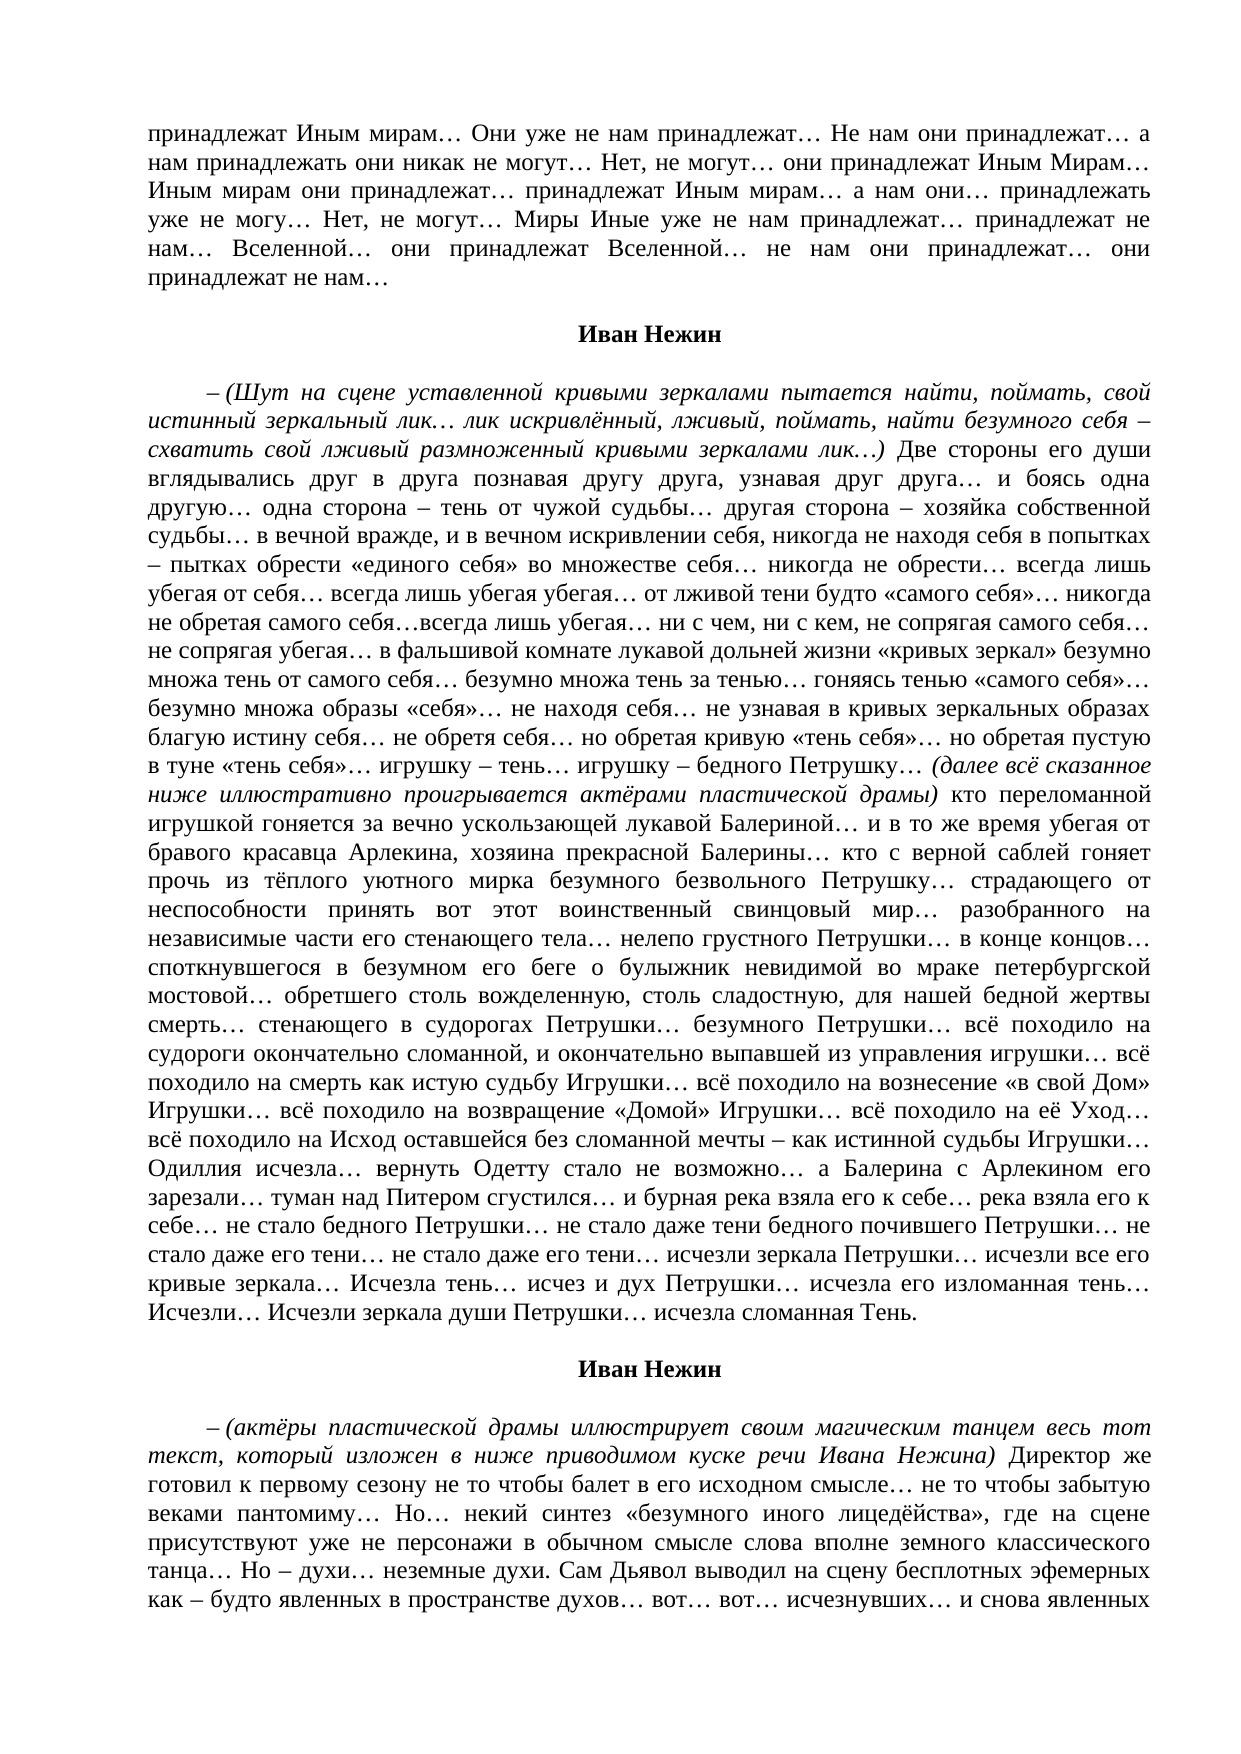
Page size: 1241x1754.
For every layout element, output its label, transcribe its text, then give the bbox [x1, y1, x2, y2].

subtitle Иван Нежин [148, 319, 1152, 348]
text – (Шут на сцене уставленной кривыми зеркалами пытается найти, поймать, свой истинный зеркальный лик… лик искривлённый, лживый, поймать, найти безумного себя – схватить свой лживый размноженный кривыми зеркалами лик…) Две стороны его души вглядывались друг в друга познавая другу друга, узнавая друг друга… и боясь одна другую… одна сторона – тень от чужой судьбы… другая сторона – хозяйка собственной судьбы… в вечной вражде, и в вечном искривлении себя, никогда не находя себя в попытках – пытках обрести «единого себя» во множестве себя… никогда не обрести… всегда лишь убегая от себя… всегда лишь убегая убегая… от лживой тени будто «самого себя»… никогда не обретая самого себя…всегда лишь убегая… ни с чем, ни с кем, не сопрягая самого себя… не сопрягая убегая… в фальшивой комнате лукавой дольней жизни «кривых зеркал» безумно множа тень от самого себя… безумно множа тень за тенью… гоняясь тенью «самого себя»… безумно множа образы «себя»… не находя себя… не узнавая в кривых зеркальных образах благую истину себя… не обретя себя… но обретая кривую «тень себя»… но обретая пустую в туне «тень себя»… игрушку – тень… игрушку – бедного Петрушку… (далее всё сказанное ниже иллюстративно проигрывается актёрами пластической драмы) кто переломанной игрушкой гоняется за вечно ускользающей лукавой Балериной… и в то же время убегая от бравого красавца Арлекина, хозяина прекрасной Балерины… кто с верной саблей гоняет прочь из тёплого уютного мирка безумного безвольного Петрушку… страдающего от неспособности принять вот этот воинственный свинцовый мир… разобранного на независимые части его стенающего тела… нелепо грустного Петрушки… в конце концов… споткнувшегося в безумном его беге о булыжник невидимой во мраке петербургской мостовой… обретшего столь вожделенную, столь сладостную, для нашей бедной жертвы смерть… стенающего в судорогах Петрушки… безумного Петрушки… всё походило на судороги окончательно сломанной, и окончательно выпавшей из управления игрушки… всё походило на смерть как истую судьбу Игрушки… всё походило на вознесение «в свой Дом» Игрушки… всё походило на возвращение «Домой» Игрушки… всё походило на её Уход… всё походило на Исход оставшейся без сломанной мечты – как истинной судьбы Игрушки… Одиллия исчезла… вернуть Одетту стало не возможно… а Балерина с Арлекином его зарезали… туман над Питером сгустился… и бурная река взяла его к себе… река взяла его к себе… не стало бедного Петрушки… не стало даже тени бедного почившего Петрушки… не стало даже его тени… не стало даже его тени… исчезли зеркала Петрушки… исчезли все его кривые зеркала… Исчезла тень… исчез и дух Петрушки… исчезла его изломанная тень… Исчезли… Исчезли зеркала души Петрушки… исчезла сломанная Тень. [148, 377, 1152, 1326]
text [148, 118, 1152, 291]
subtitle Иван Нежин [148, 1354, 1152, 1383]
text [148, 1412, 1152, 1613]
